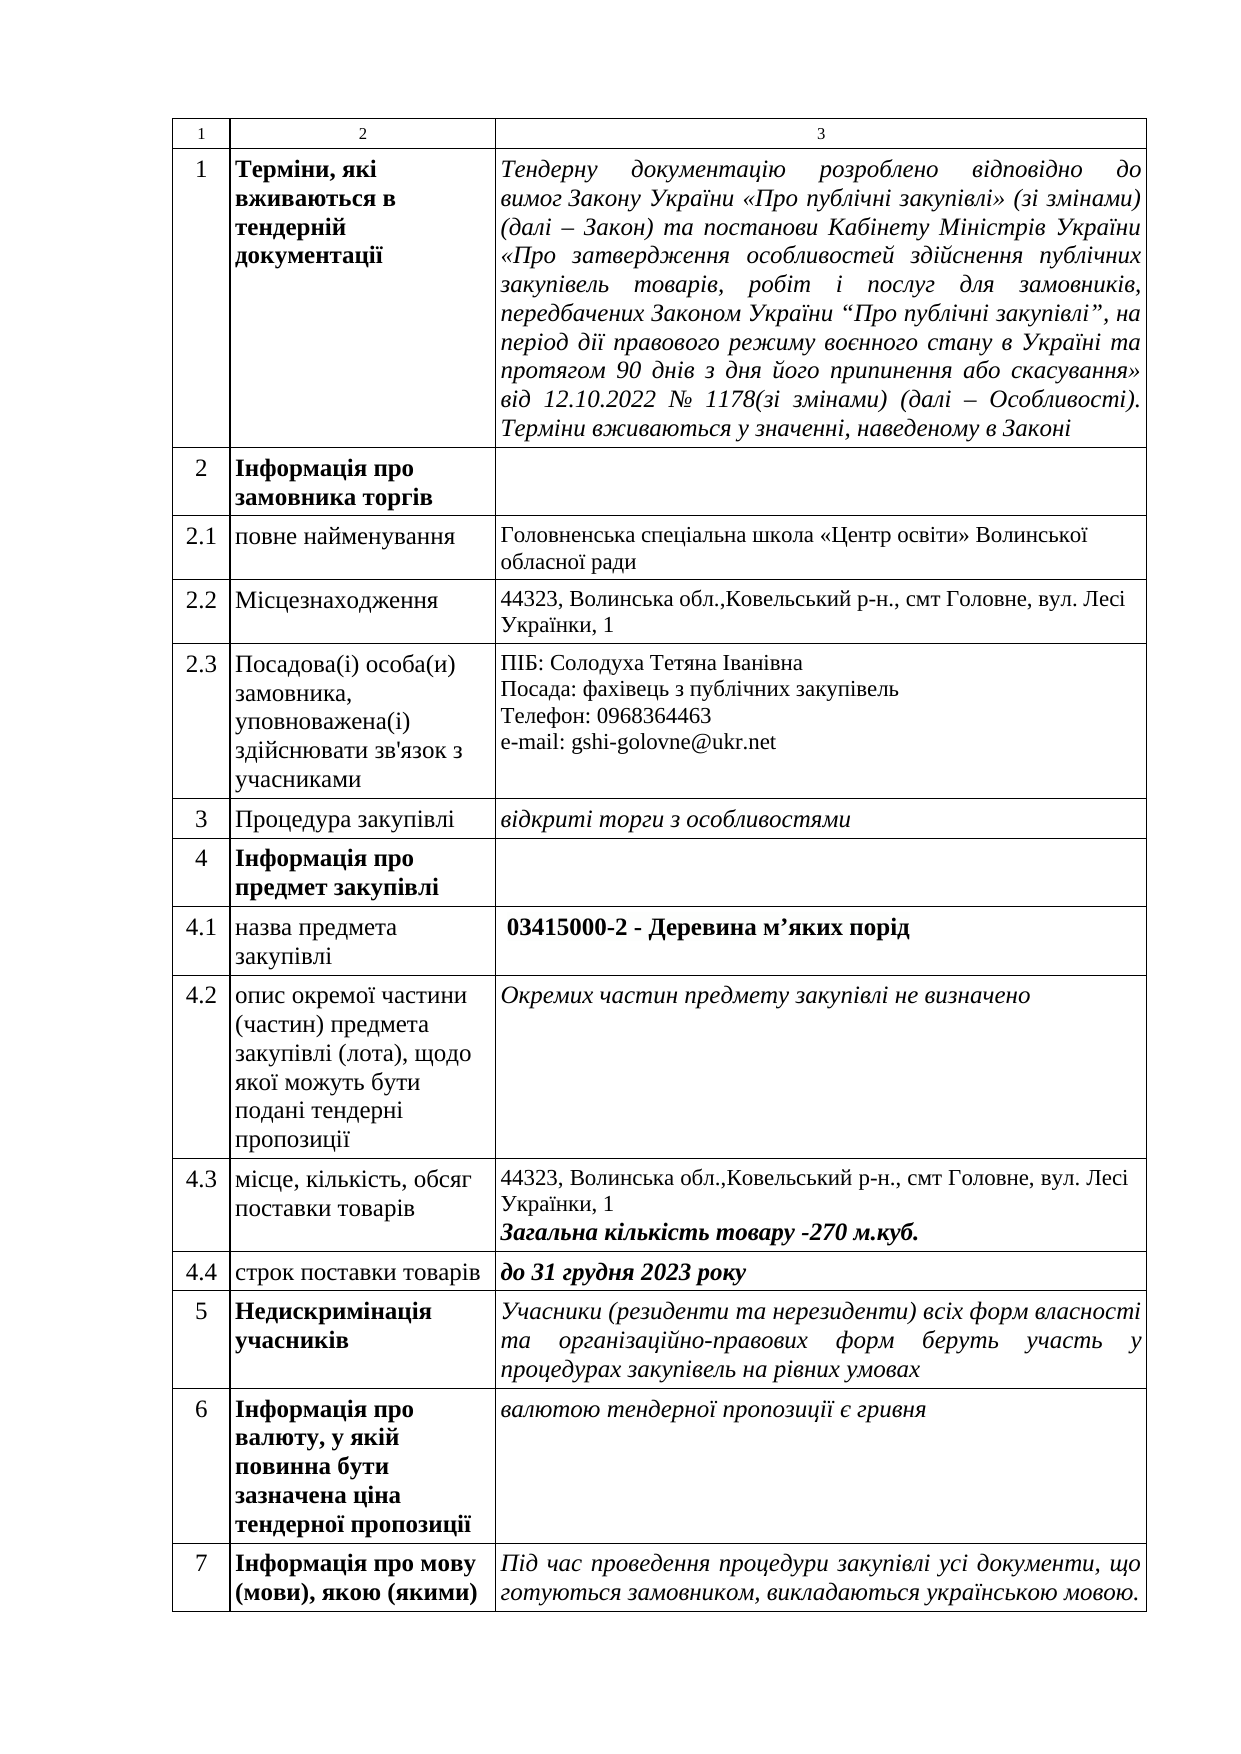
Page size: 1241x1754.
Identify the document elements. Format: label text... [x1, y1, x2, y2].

table_cell до 31 грудня 2023 року [496, 1252, 1146, 1290]
table_cell Учасники (резиденти та нерезиденти) всіх форм власності та організаційно-правових форм беруть участь у процедурах закупівель на рівних умовах [496, 1291, 1146, 1388]
table_cell Інформація про замовника торгів [231, 448, 495, 515]
table_cell 44323, Волинська обл.,Ковельський р-н., смт Головне, вул. Лесі Українки, 1 Загальна кількість товару -270 м.куб. [496, 1159, 1146, 1251]
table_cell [496, 1544, 1146, 1611]
table_cell 5 [173, 1291, 229, 1388]
table_cell відкриті торги з особливостями [496, 799, 1146, 837]
table_cell назва предмета закупівлі [231, 907, 495, 974]
table_cell Інформація про валюту, у якій повинна бути зазначена ціна тендерної пропозиції [231, 1389, 495, 1542]
table_cell Окремих частин предмету закупівлі не визначено [496, 976, 1146, 1158]
table_cell Посадова(і) особа(и) замовника, уповноважена(і) здійснювати зв'язок з учасниками [231, 644, 495, 798]
table_cell [496, 448, 1146, 515]
table_cell ПІБ: Солодуха Тетяна Іванівна Посада: фахівець з публічних закупівель Телефон: 0968364463 e-mail: gshi-golovne@ukr.net [496, 644, 1146, 798]
table_cell 4.3 [173, 1159, 229, 1251]
table_cell 1 [173, 149, 229, 447]
table_cell 2 [173, 448, 229, 515]
table_cell Терміни, які вживаються в тендерній документації [231, 149, 495, 447]
table_cell Недискримінація учасників [231, 1291, 495, 1388]
table_cell [496, 839, 1146, 906]
table_cell Процедура закупівлі [231, 799, 495, 837]
table_cell 4.4 [173, 1252, 229, 1290]
table_cell 4.1 [173, 907, 229, 974]
table_cell 3 [173, 799, 229, 837]
table_cell Головненська спеціальна школа «Центр освіти» Волинської обласної ради [496, 516, 1146, 579]
table_cell 4 [173, 839, 229, 906]
table_cell 2.2 [173, 580, 229, 643]
table_cell опис окремої частини (частин) предмета закупівлі (лота), щодо якої можуть бути подані тендерні пропозиції [231, 976, 495, 1158]
table_cell місце, кількість, обсяг поставки товарів [231, 1159, 495, 1251]
table_cell 1 [173, 119, 229, 148]
table_cell Місцезнаходження [231, 580, 495, 643]
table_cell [231, 1544, 495, 1611]
table_cell Інформація про предмет закупівлі [231, 839, 495, 906]
table_cell 6 [173, 1389, 229, 1542]
table_cell 03415000-2 - Деревина м’яких порід [496, 907, 1146, 974]
table_cell 2.1 [173, 516, 229, 579]
table_cell валютою тендерної пропозиції є гривня [496, 1389, 1146, 1542]
table_cell повне найменування [231, 516, 495, 579]
table_cell 4.2 [173, 976, 229, 1158]
table_cell Тендерну документацію розроблено відповідно до вимог Закону України «Про публічні закупівлі» (зі змінами) (далі – Закон) та постанови Кабінету Міністрів України «Про затвердження особливостей здійснення публічних закупівель товарів, робіт і послуг для замовників, передбачених Законом України “Про публічні закупівлі”, на період дії правового режиму воєнного стану в Україні та протягом 90 днів з дня його припинення або скасування» від 12.10.2022 № 1178(зі змінами) (далі – Особливості). Терміни вживаються у значенні, наведеному в Законі [496, 149, 1146, 447]
table_cell 3 [496, 119, 1146, 148]
table_cell 44323, Волинська обл.,Ковельський р-н., смт Головне, вул. Лесі Українки, 1 [496, 580, 1146, 643]
table_cell 7 [173, 1544, 229, 1611]
table_cell 2.3 [173, 644, 229, 798]
table_cell 2 [231, 119, 495, 148]
table_cell строк поставки товарів [231, 1252, 495, 1290]
